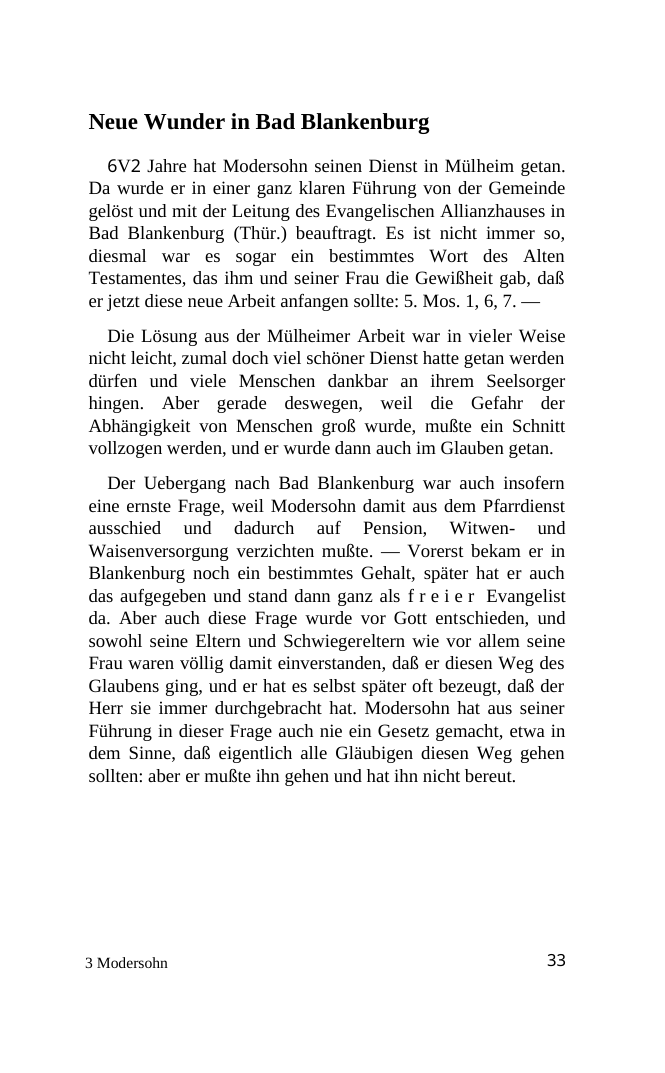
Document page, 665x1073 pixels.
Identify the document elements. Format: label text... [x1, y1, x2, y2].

text 33 [547, 953, 566, 969]
text 3 Modersohn [85, 956, 168, 972]
text Die Lösung aus der Mülheimer Arbeit war in vieler Weise nicht leicht, zumal doch viel schöner Dienst hatte getan werden dürfen und viele Menschen dankbar an ihrem Seelsorger hingen. Aber gerade deswegen, weil die Gefahr der Abhängigkeit von Menschen groß wurde, mußte ein Schnitt vollzogen werden, und er wurde dann auch im Glauben getan. [88, 324, 566, 459]
text 6V2 Jahre hat Modersohn seinen Dienst in Mülheim getan. Da wurde er in einer ganz klaren Führung von der Gemeinde gelöst und mit der Leitung des Evangelischen Allianzhauses in Bad Blankenburg (Thür.) beauftragt. Es ist nicht immer so, diesmal war es sogar ein bestimmtes Wort des Alten Testamentes, das ihm und seiner Frau die Gewißheit gab, daß er jetzt diese neue Arbeit anfangen sollte: 5. Mos. 1, 6, 7. — [88, 154, 566, 312]
subtitle Neue Wunder in Bad Blankenburg [88, 111, 647, 134]
text Der Uebergang nach Bad Blankenburg war auch insofern eine ernste Frage, weil Modersohn damit aus dem Pfarrdienst ausschied und dadurch auf Pension, Witwen- und Waisenversorgung verzichten mußte. — Vorerst bekam er in Blankenburg noch ein bestimmtes Gehalt, später hat er auch das aufgegeben und stand dann ganz als freier Evangelist da. Aber auch diese Frage wurde vor Gott entschieden, und sowohl seine Eltern und Schwiegereltern wie vor allem seine Frau waren völlig damit einverstanden, daß er diesen Weg des Glaubens ging, und er hat es selbst später oft bezeugt, daß der Herr sie immer durchgebracht hat. Modersohn hat aus seiner Führung in dieser Frage auch nie ein Gesetz gemacht, etwa in dem Sinne, daß eigentlich alle Gläubigen diesen Weg gehen sollten: aber er mußte ihn gehen und hat ihn nicht bereut. [88, 472, 566, 787]
